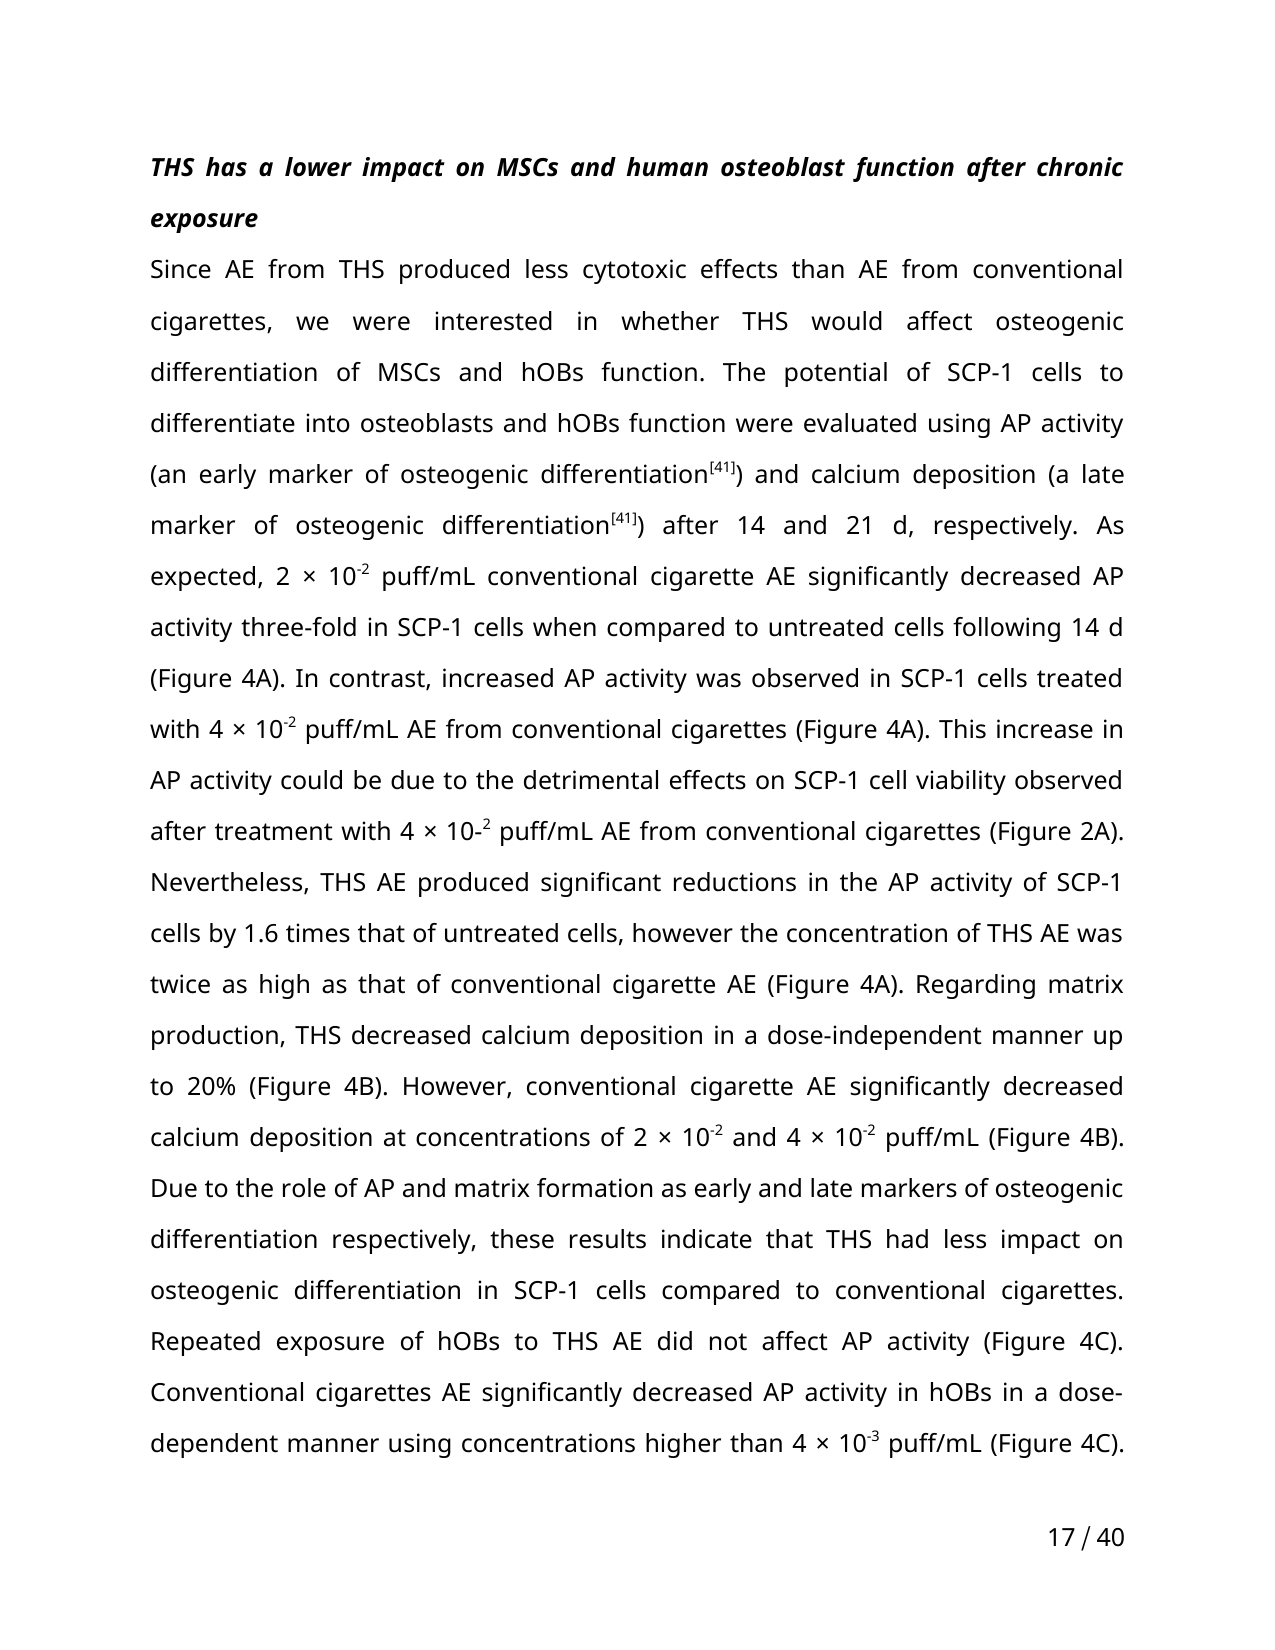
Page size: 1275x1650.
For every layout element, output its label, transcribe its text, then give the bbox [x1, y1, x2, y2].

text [150, 252, 1125, 1460]
text THS has a lower impact on MSCs and human osteoblast function after chronic exposure [150, 150, 1125, 235]
